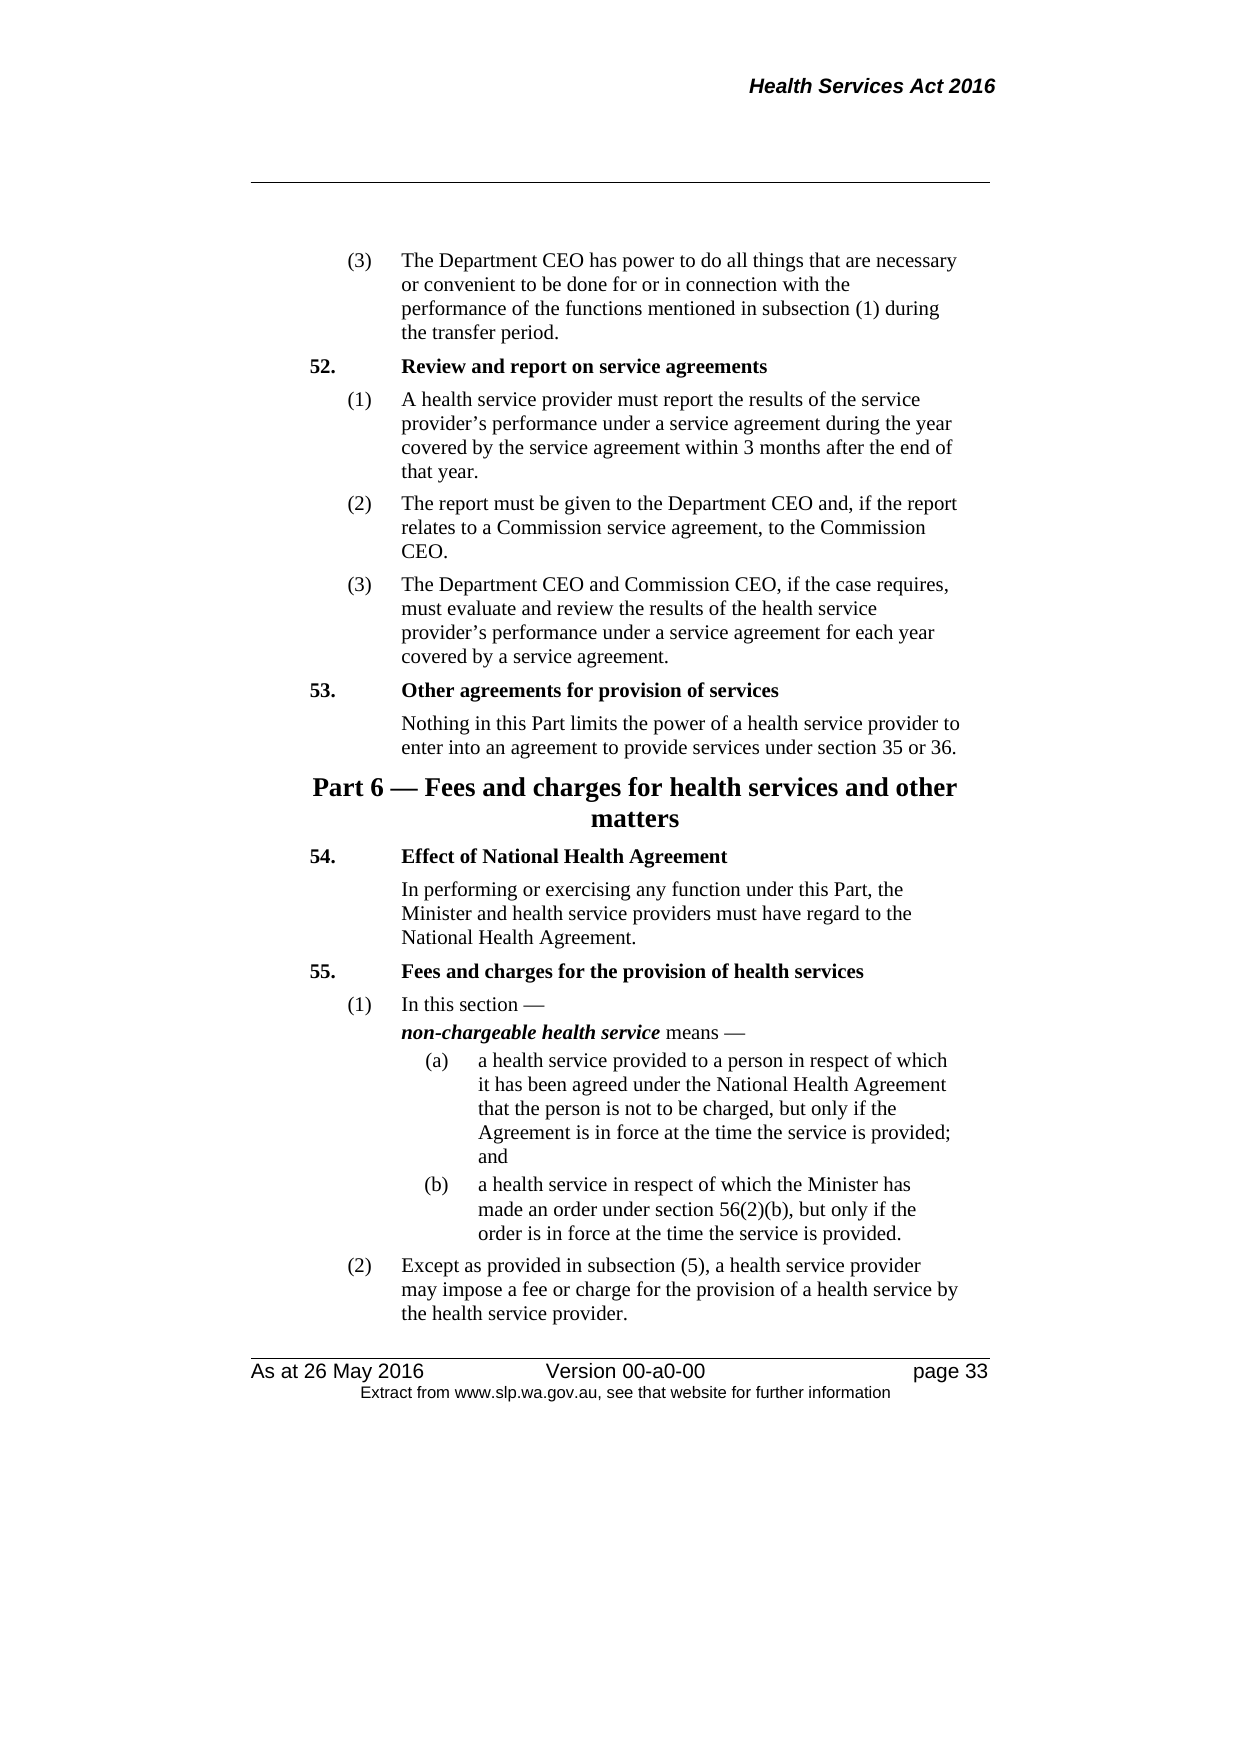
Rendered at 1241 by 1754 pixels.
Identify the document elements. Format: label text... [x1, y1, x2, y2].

text (1) A health service provider must report the results of the service provider’s performance under a service agreement during the year covered by the service agreement within 3 months after the end of that year. [312, 387, 960, 483]
subtitle 52. Review and report on service agreements [309, 354, 960, 378]
text In performing or exercising any function under this Part, the Minister and health service providers must have regard to the National Health Agreement. [312, 876, 960, 949]
subtitle 53. Other agreements for provision of services [309, 678, 960, 702]
text (a) a health service provided to a person in respect of which it has been agreed under the National Health Agreement that the person is not to be charged, but only if the Agreement is in force at the time the service is provided; and [309, 1048, 960, 1168]
text (1) In this section — [312, 991, 960, 1016]
text (3) The Department CEO has power to do all things that are necessary or convenient to be done for or in connection with the performance of the functions mentioned in subsection (1) during the transfer period. [312, 247, 960, 344]
text Nothing in this Part limits the power of a health service provider to enter into an agreement to provide services under section 35 or 36. [312, 711, 960, 759]
subtitle Part 6 — Fees and charges for health services and other matters [309, 771, 960, 834]
text (b) a health service in respect of which the Minister has made an order under section 56(2)(b), but only if the order is in force at the time the service is provided. [309, 1172, 960, 1244]
text (2) The report must be given to the Department CEO and, if the report relates to a Commission service agreement, to the Commission CEO. [312, 491, 960, 563]
subtitle 54. Effect of National Health Agreement [309, 844, 960, 868]
text non-chargeable health service means — [309, 1020, 960, 1044]
text (3) The Department CEO and Commission CEO, if the case requires, must evaluate and review the results of the health service provider’s performance under a service agreement for each year covered by a service agreement. [312, 572, 960, 668]
text (2) Except as provided in subsection (5), a health service provider may impose a fee or charge for the provision of a health service by the health service provider. [312, 1253, 960, 1325]
subtitle 55. Fees and charges for the provision of health services [309, 959, 960, 983]
